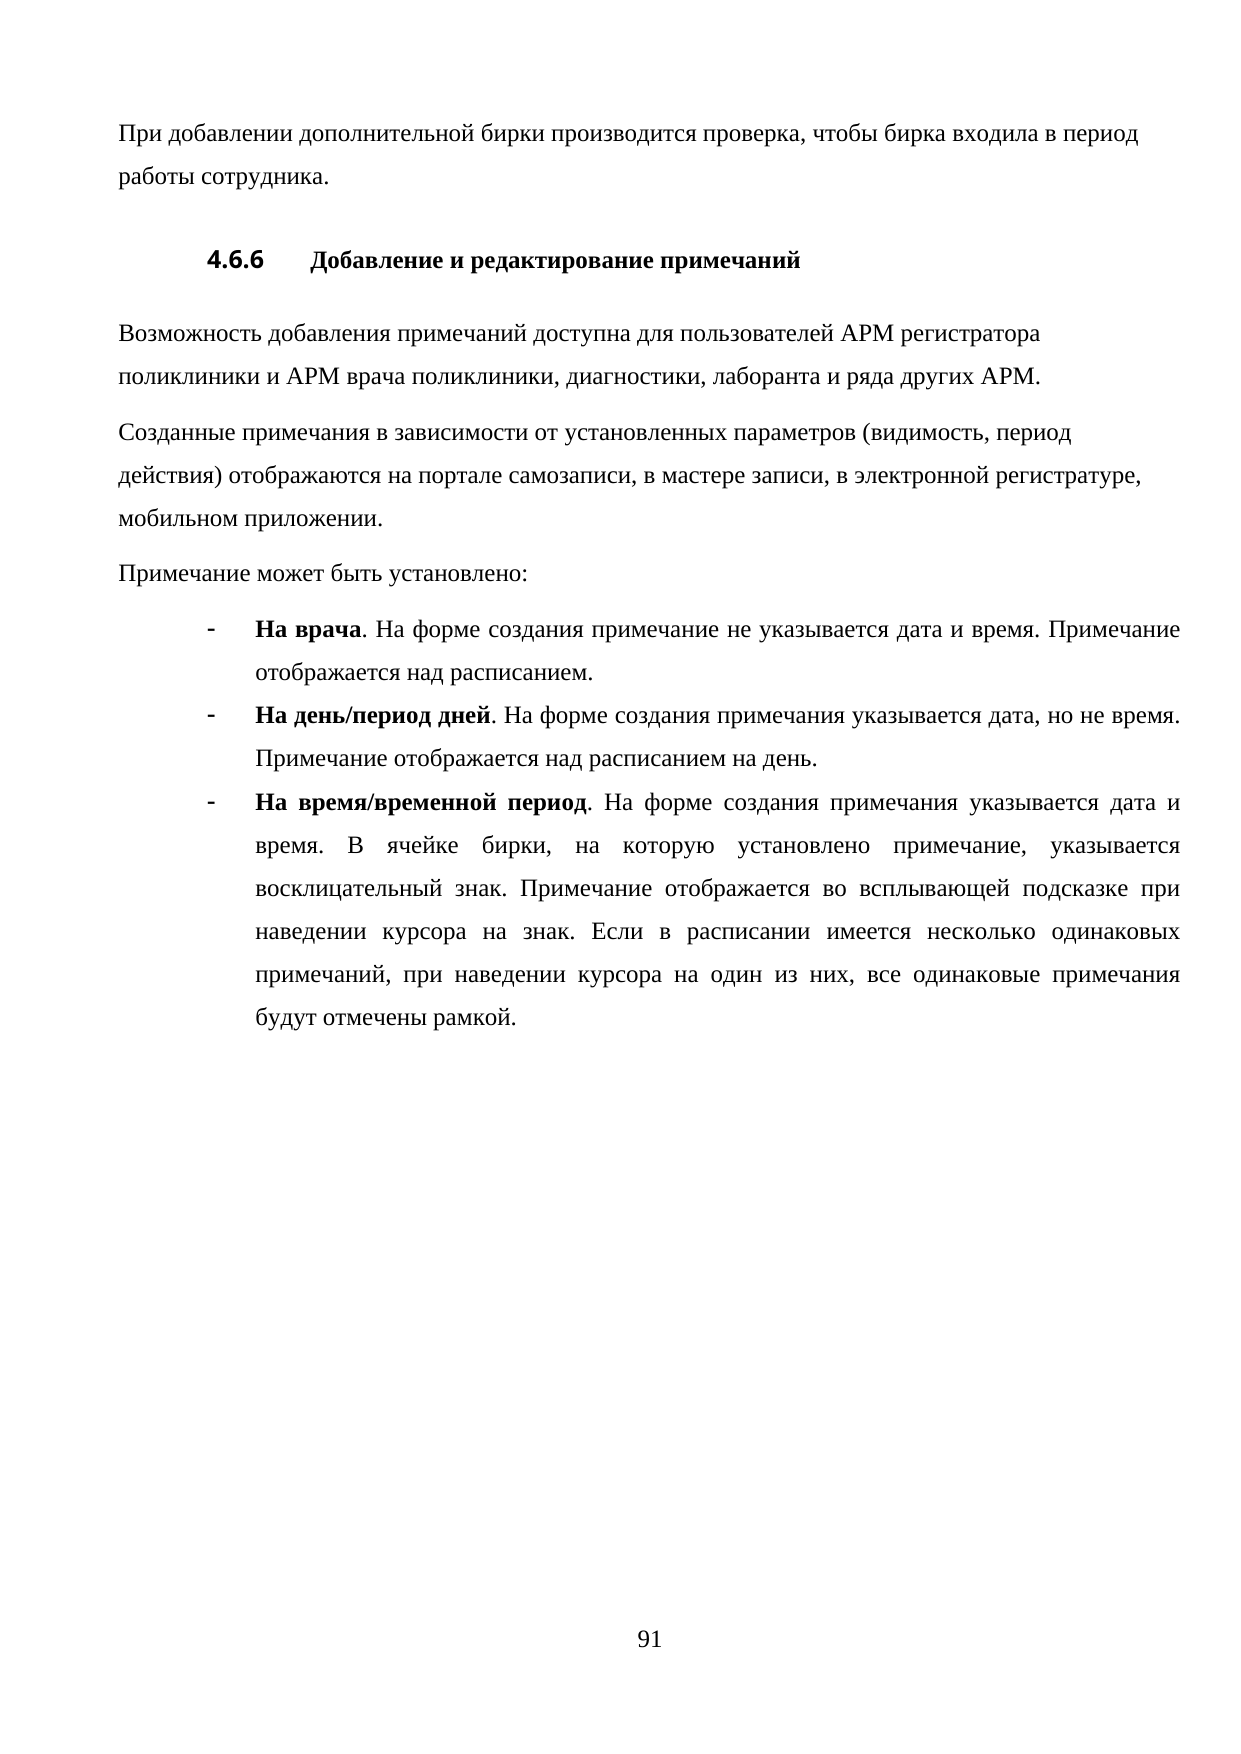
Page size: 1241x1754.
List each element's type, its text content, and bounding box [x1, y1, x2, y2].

subtitle Добавление и редактирование примечаний [207, 242, 1181, 276]
text Возможность добавления примечаний доступна для пользователей АРМ регистратора поликлиники и АРМ врача поликлиники, диагностики, лаборанта и ряда других АРМ. [118, 318, 1181, 390]
text Примечание может быть установлено: [118, 558, 1181, 587]
text При добавлении дополнительной бирки производится проверка, чтобы бирка входила в период работы сотрудника. [118, 118, 1181, 190]
list На врача. На форме создания примечание не указывается дата и время. Примечание отображается над расписанием. [207, 614, 1181, 686]
text Созданные примечания в зависимости от установленных параметров (видимость, период действия) отображаются на портале самозаписи, в мастере записи, в электронной регистратуре, мобильном приложении. [118, 417, 1181, 532]
list На день/период дней. На форме создания примечания указывается дата, но не время. Примечание отображается над расписанием на день. [207, 700, 1181, 772]
list На время/временной период. На форме создания примечания указывается дата и время. В ячейке бирки, на которую установлено примечание, указывается восклицательный знак. Примечание отображается во всплывающей подсказке при наведении курсора на знак. Если в расписании имеется несколько одинаковых примечаний, при наведении курсора на один из них, все одинаковые примечания будут отмечены рамкой. [207, 787, 1181, 1031]
